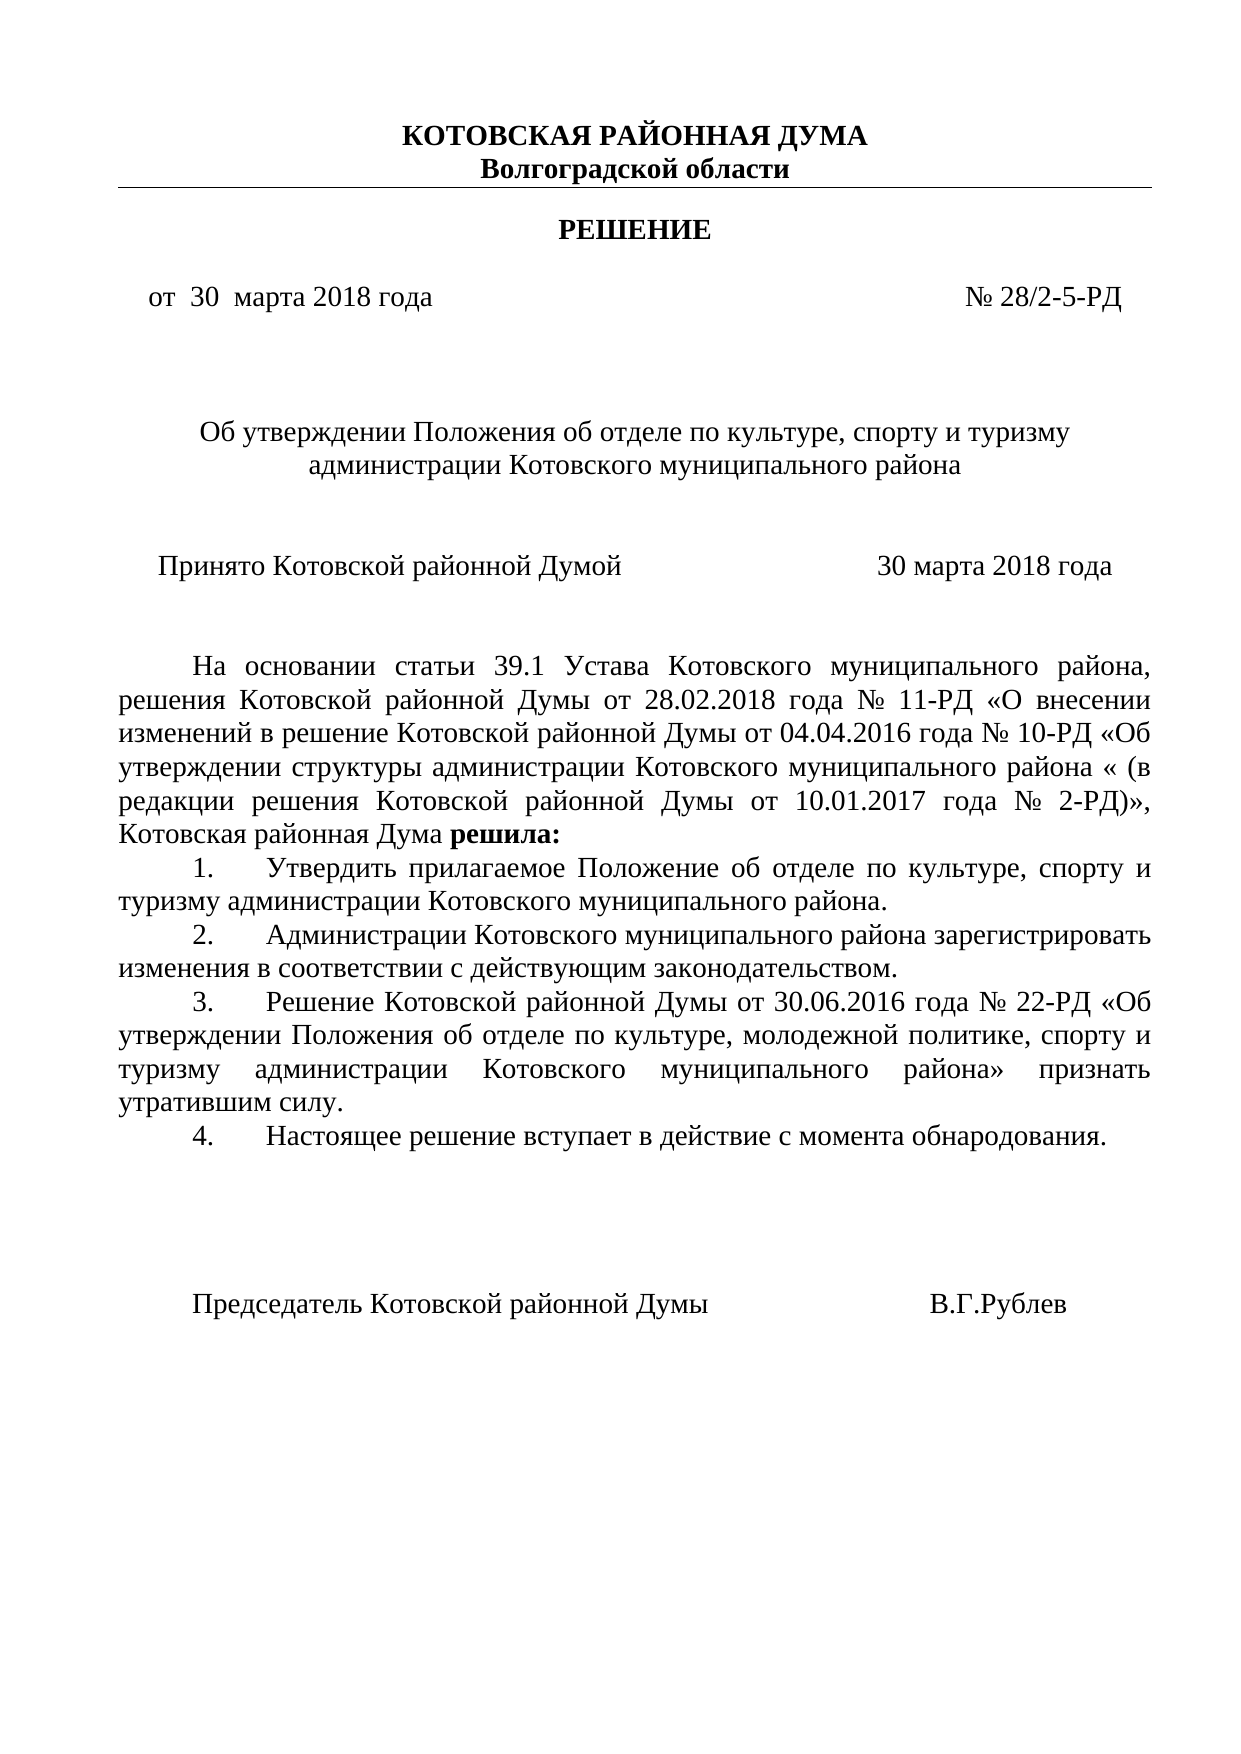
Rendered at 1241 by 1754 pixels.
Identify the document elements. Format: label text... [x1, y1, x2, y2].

text Волгоградской области [118, 152, 1152, 187]
text Принято Котовской районной Думой 30 марта 2018 года [148, 548, 1122, 581]
text 4. Настоящее решение вступает в действие с момента обнародования. [118, 1118, 1152, 1152]
text РЕШЕНИЕ [118, 212, 1152, 246]
text На основании статьи 39.1 Устава Котовского муниципального района, решения Котовской районной Думы от 28.02.2018 года № 11-РД «О внесении изменений в решение Котовской районной Думы от 04.04.2016 года № 10-РД «Об утверждении структуры администрации Котовского муниципального района « (в редакции решения Котовской районной Думы от 10.01.2017 года № 2-РД)», Котовская районная Дума решила: [118, 648, 1152, 850]
text от 30 марта 2018 года № 28/2-5-РД [148, 279, 1122, 313]
text 1. Утвердить прилагаемое Положение об отделе по культуре, спорту и туризму администрации Котовского муниципального района. [118, 850, 1152, 917]
text Об утверждении Положения об отделе по культуре, спорту и туризму администрации Котовского муниципального района [118, 414, 1152, 481]
text 3. Решение Котовской районной Думы от 30.06.2016 года № 22-РД «Об утверждении Положения об отделе по культуре, молодежной политике, спорту и туризму администрации Котовского муниципального района» признать утратившим силу. [118, 984, 1152, 1118]
text Председатель Котовской районной Думы В.Г.Рублев [118, 1286, 1152, 1319]
text 2. Администрации Котовского муниципального района зарегистрировать изменения в соответствии с действующим законодательством. [118, 917, 1152, 984]
text КОТОВСКАЯ РАЙОННАЯ ДУМА [118, 118, 1152, 152]
